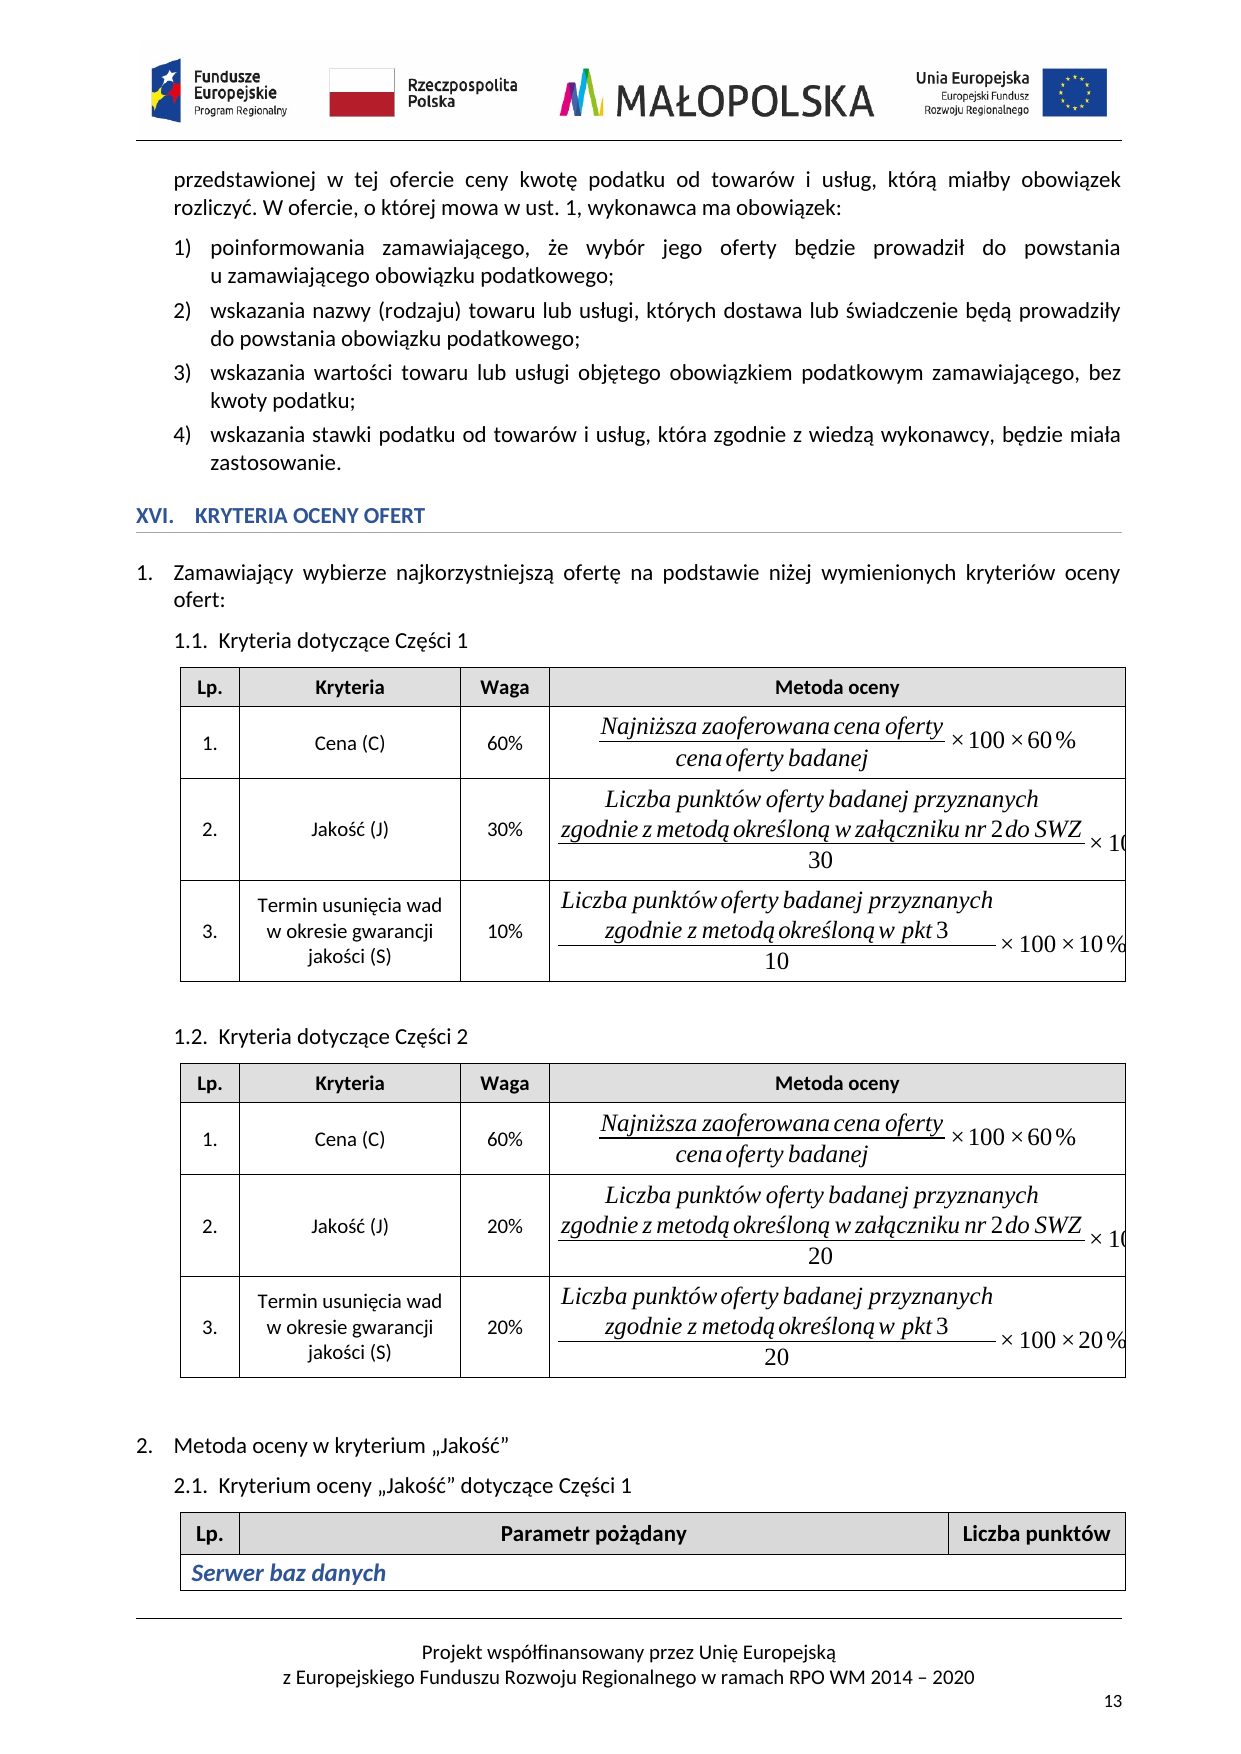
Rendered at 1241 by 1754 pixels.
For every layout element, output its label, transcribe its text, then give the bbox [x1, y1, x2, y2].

table_header Parametr pożądany [240, 1513, 948, 1554]
table_cell 2. [181, 779, 239, 879]
table_cell 20% [461, 1277, 549, 1377]
table_cell [550, 707, 1125, 778]
table_cell [550, 779, 1125, 879]
table_cell Cena (C) [240, 707, 460, 778]
table_header Lp. [181, 1513, 239, 1554]
table_cell [550, 1175, 1125, 1276]
table_cell [550, 881, 1125, 981]
table_cell 60% [461, 707, 549, 778]
table_cell 10% [461, 881, 549, 981]
list Metoda oceny w kryterium „Jakość” [136, 1431, 1122, 1459]
table_cell [550, 1103, 1125, 1174]
list Kryterium oceny „Jakość” dotyczące Części 1 [173, 1472, 1122, 1500]
table_cell 3. [181, 1277, 239, 1377]
table_header Kryteria [240, 668, 460, 706]
table_cell 30% [461, 779, 549, 879]
subtitle KRYTERIA OCENY OFERT [136, 501, 1122, 532]
table_cell 60% [461, 1103, 549, 1174]
table_cell 1. [181, 707, 239, 778]
list Kryteria dotyczące Części 2 [173, 1022, 1122, 1050]
table_cell Termin usunięcia wad w okresie gwarancji jakości (S) [240, 1277, 460, 1377]
table_header Lp. [181, 668, 239, 706]
table_cell Jakość (J) [240, 1175, 460, 1276]
list Zamawiający wybierze najkorzystniejszą ofertę na podstawie niżej wymienionych kryteriów oceny ofert: [136, 558, 1122, 614]
list Kryteria dotyczące Części 1 [173, 626, 1122, 654]
table_header Liczba punktów [949, 1513, 1125, 1554]
table_cell Cena (C) [240, 1103, 460, 1174]
table_header Waga [461, 668, 549, 706]
table_cell 2. [181, 1175, 239, 1276]
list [136, 165, 1122, 221]
picture [137, 41, 1121, 138]
table_cell 3. [181, 881, 239, 981]
list poinformowania zamawiającego, że wybór jego oferty będzie prowadził do powstania u zamawiającego obowiązku podatkowego; [173, 233, 1122, 289]
list wskazania nazwy (rodzaju) towaru lub usługi, których dostawa lub świadczenie będą prowadziły do powstania obowiązku podatkowego; [173, 296, 1122, 352]
table_header Lp. [181, 1064, 239, 1102]
table_cell 20% [461, 1175, 549, 1276]
table_cell Serwer baz danych [181, 1555, 1125, 1589]
table_header Waga [461, 1064, 549, 1102]
list wskazania wartości towaru lub usługi objętego obowiązkiem podatkowym zamawiającego, bez kwoty podatku; [173, 358, 1122, 414]
table_cell 1. [181, 1103, 239, 1174]
list wskazania stawki podatku od towarów i usług, która zgodnie z wiedzą wykonawcy, będzie miała zastosowanie. [173, 420, 1122, 476]
table_header Metoda oceny [550, 1064, 1125, 1102]
table_cell Termin usunięcia wad w okresie gwarancji jakości (S) [240, 881, 460, 981]
table_header Metoda oceny [550, 668, 1125, 706]
table_cell Jakość (J) [240, 779, 460, 879]
table_cell [550, 1277, 1125, 1377]
table_header Kryteria [240, 1064, 460, 1102]
